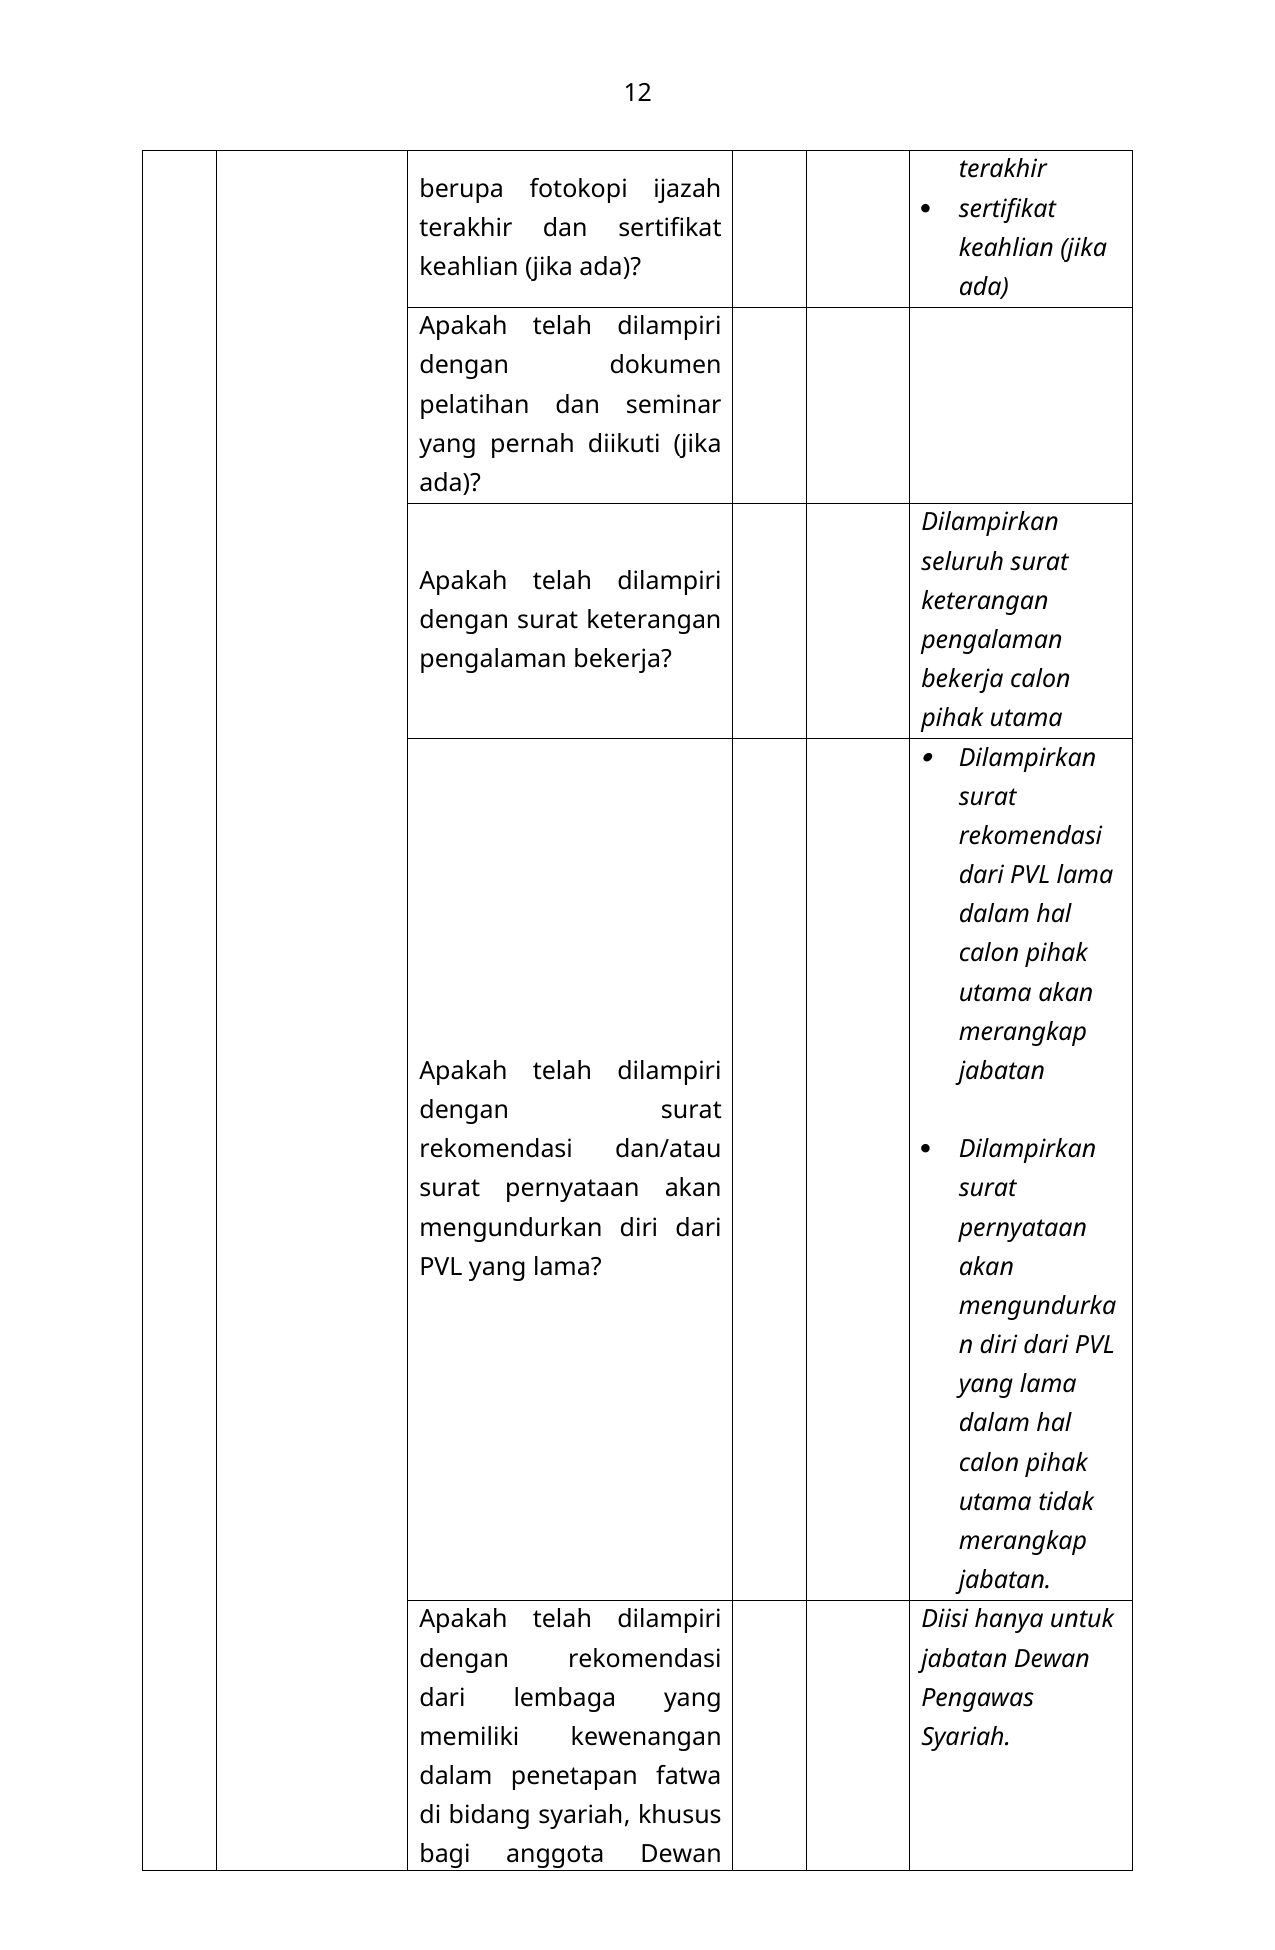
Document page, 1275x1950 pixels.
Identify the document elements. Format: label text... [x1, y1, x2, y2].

table_cell Apakah telah dilampiri dengan surat rekomendasi dan/atau surat pernyataan akan mengundurkan diri dari PVL yang lama? [408, 739, 732, 1600]
table_cell [733, 739, 806, 1600]
table_cell [733, 504, 806, 738]
table_cell [733, 151, 806, 307]
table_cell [408, 1601, 732, 1870]
table_cell [807, 1601, 909, 1870]
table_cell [910, 151, 1132, 307]
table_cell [910, 1601, 1132, 1870]
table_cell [408, 151, 732, 307]
table_cell [807, 504, 909, 738]
table_cell [733, 308, 806, 503]
table_cell [807, 308, 909, 503]
table_cell Apakah telah dilampiri dengan surat keterangan pengalaman bekerja? [408, 504, 732, 738]
table_cell [733, 1601, 806, 1870]
table_cell Apakah telah dilampiri dengan dokumen pelatihan dan seminar yang pernah diikuti (jika ada)? [408, 308, 732, 503]
table_cell [807, 151, 909, 307]
table_cell Dilampirkan seluruh surat keterangan pengalaman bekerja calon pihak utama [910, 504, 1132, 738]
table_cell [807, 739, 909, 1600]
table_cell [910, 308, 1132, 503]
table_cell Dilampirkan surat rekomendasi dari PVL lama dalam hal calon pihak utama akan merangkap jabatan Dilampirkan surat pernyataan akan mengundurkan diri dari PVL yang lama dalam hal calon pihak utama tidak merangkap jabatan. [910, 739, 1132, 1600]
